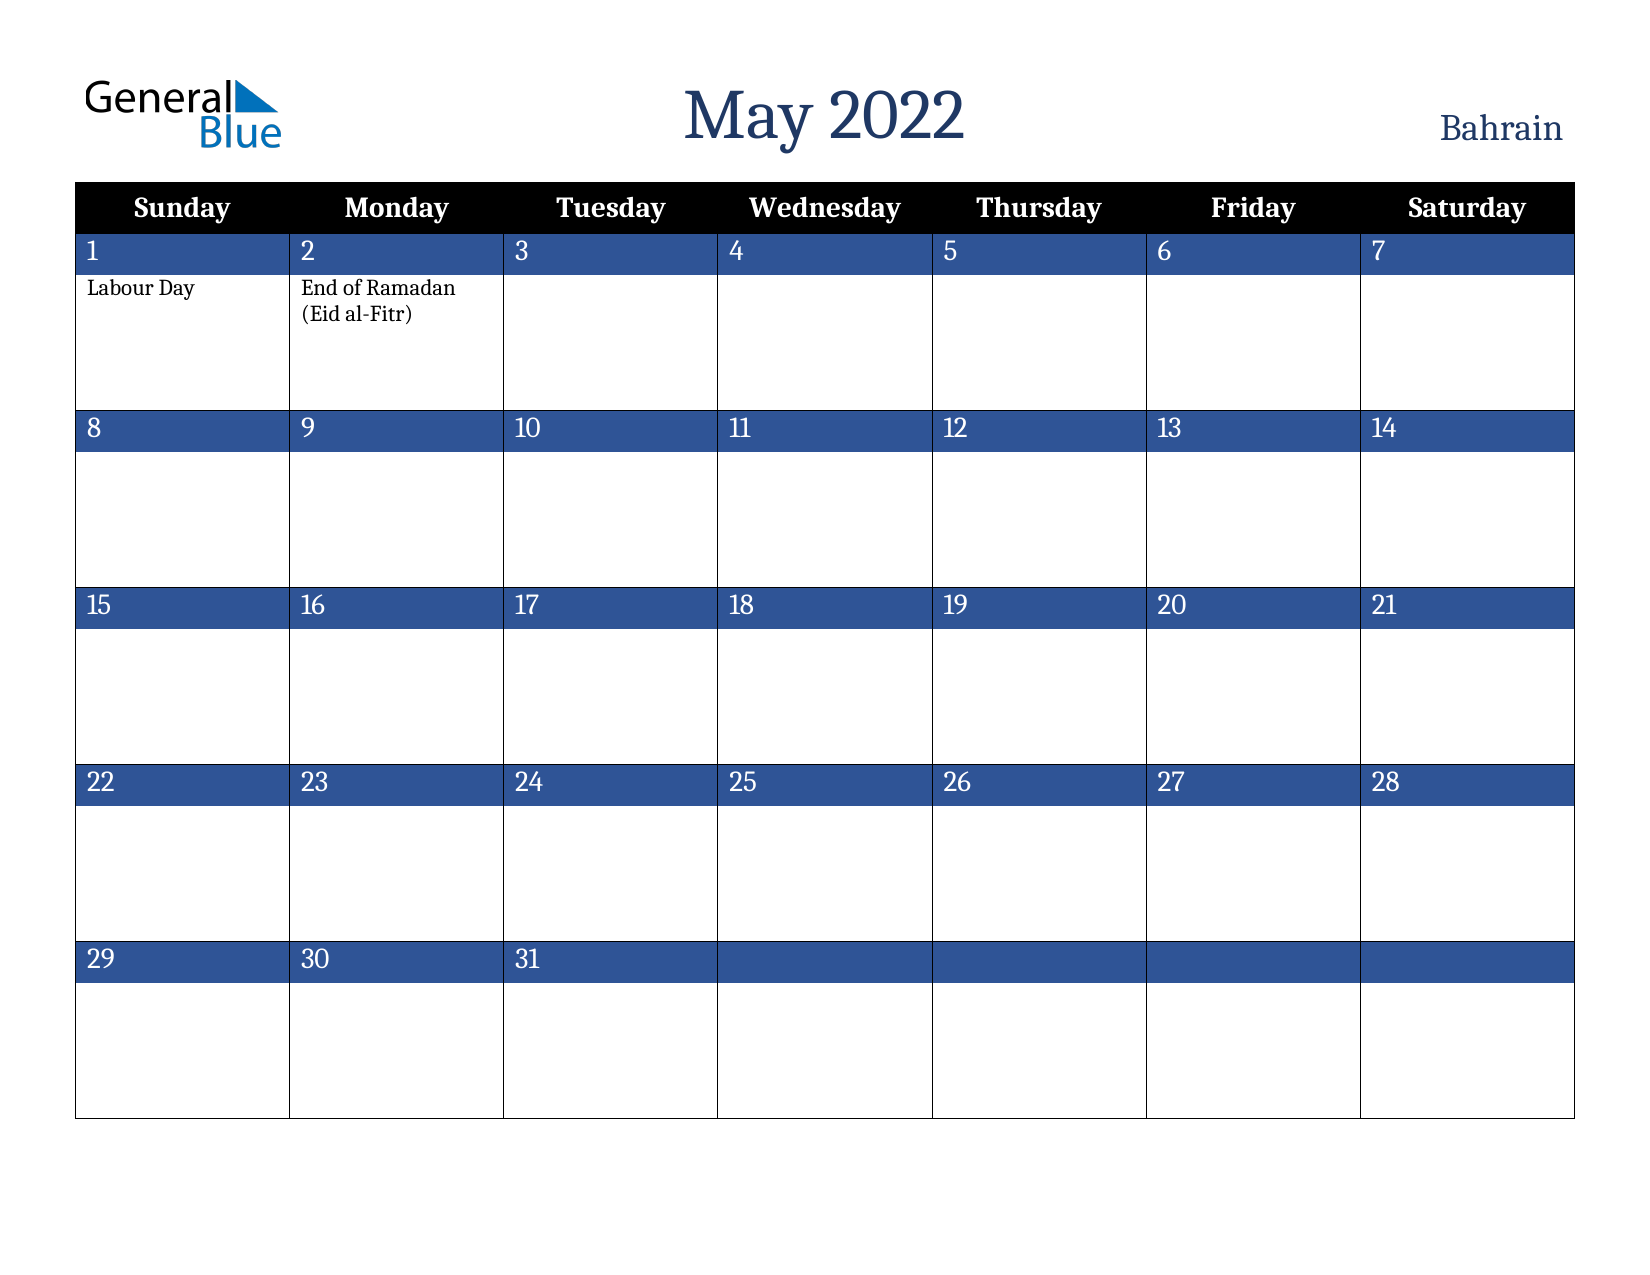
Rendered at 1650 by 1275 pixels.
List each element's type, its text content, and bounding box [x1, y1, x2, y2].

table_cell End of Ramadan (Eid al-Fitr) [290, 275, 503, 410]
table_cell [1361, 452, 1574, 587]
table_cell Thursday [933, 183, 1146, 233]
table_cell [504, 275, 717, 410]
table_cell [290, 983, 503, 1118]
table_cell 6 [1147, 234, 1360, 275]
table_cell 25 [718, 765, 932, 806]
table_cell 18 [718, 588, 932, 629]
table_cell [933, 806, 1146, 941]
table_cell [290, 452, 503, 587]
table_cell Tuesday [504, 183, 717, 233]
table_cell 29 [76, 942, 289, 983]
table_cell [1147, 452, 1360, 587]
table_cell [1361, 629, 1574, 764]
table_cell 30 [290, 942, 503, 983]
table_cell 12 [933, 411, 1146, 452]
table_cell [718, 942, 932, 983]
table_cell [1147, 629, 1360, 764]
table_cell [1147, 942, 1360, 983]
table_cell 14 [1361, 411, 1574, 452]
table_cell 23 [290, 765, 503, 806]
table_cell 8 [76, 411, 289, 452]
table_cell [1147, 983, 1360, 1118]
table_cell 7 [1361, 234, 1574, 275]
table_cell Sunday [76, 183, 289, 233]
table_cell 22 [76, 765, 289, 806]
table_cell [718, 275, 932, 410]
table_cell 11 [718, 411, 932, 452]
table_header May 2022 [504, 75, 1146, 182]
table_cell [504, 806, 717, 941]
table_cell Monday [290, 183, 503, 233]
table_cell 4 [718, 234, 932, 275]
table_cell Saturday [1361, 183, 1574, 233]
table_cell 13 [1147, 411, 1360, 452]
table_cell 21 [1361, 588, 1574, 629]
table_cell [1147, 806, 1360, 941]
table_cell [933, 275, 1146, 410]
table_cell 10 [504, 411, 717, 452]
table_cell [76, 629, 289, 764]
table_cell 24 [504, 765, 717, 806]
table_cell [718, 806, 932, 941]
table_cell 17 [504, 588, 717, 629]
table_cell 20 [1147, 588, 1360, 629]
table_cell 19 [933, 588, 1146, 629]
table_cell [933, 983, 1146, 1118]
table_cell 3 [504, 234, 717, 275]
table_cell [933, 942, 1146, 983]
table_cell 28 [1361, 765, 1574, 806]
table_cell Friday [1147, 183, 1360, 233]
table_cell [1361, 983, 1574, 1118]
table_cell [718, 452, 932, 587]
table_cell Wednesday [718, 183, 932, 233]
table_cell 15 [76, 588, 289, 629]
table_header Bahrain [1146, 75, 1574, 182]
table_cell 16 [290, 588, 503, 629]
table_header [76, 75, 503, 182]
table_cell [718, 983, 932, 1118]
table_cell [1361, 275, 1574, 410]
table_cell 26 [933, 765, 1146, 806]
table_cell 9 [290, 411, 503, 452]
table_cell [76, 452, 289, 587]
table_cell 27 [1147, 765, 1360, 806]
table_cell [1147, 275, 1360, 410]
table_cell 31 [504, 942, 717, 983]
table_cell 2 [290, 234, 503, 275]
table_cell [76, 806, 289, 941]
table_cell [290, 806, 503, 941]
picture [86, 80, 281, 148]
table_cell [1361, 942, 1574, 983]
table_cell [933, 629, 1146, 764]
table_cell [76, 983, 289, 1118]
table_cell Labour Day [76, 275, 289, 410]
table_cell [504, 629, 717, 764]
table_cell [933, 452, 1146, 587]
table_cell [290, 629, 503, 764]
table_cell 1 [76, 234, 289, 275]
table_cell [1361, 806, 1574, 941]
table_cell [504, 452, 717, 587]
table_cell [504, 983, 717, 1118]
table_cell [718, 629, 932, 764]
table_cell 5 [933, 234, 1146, 275]
